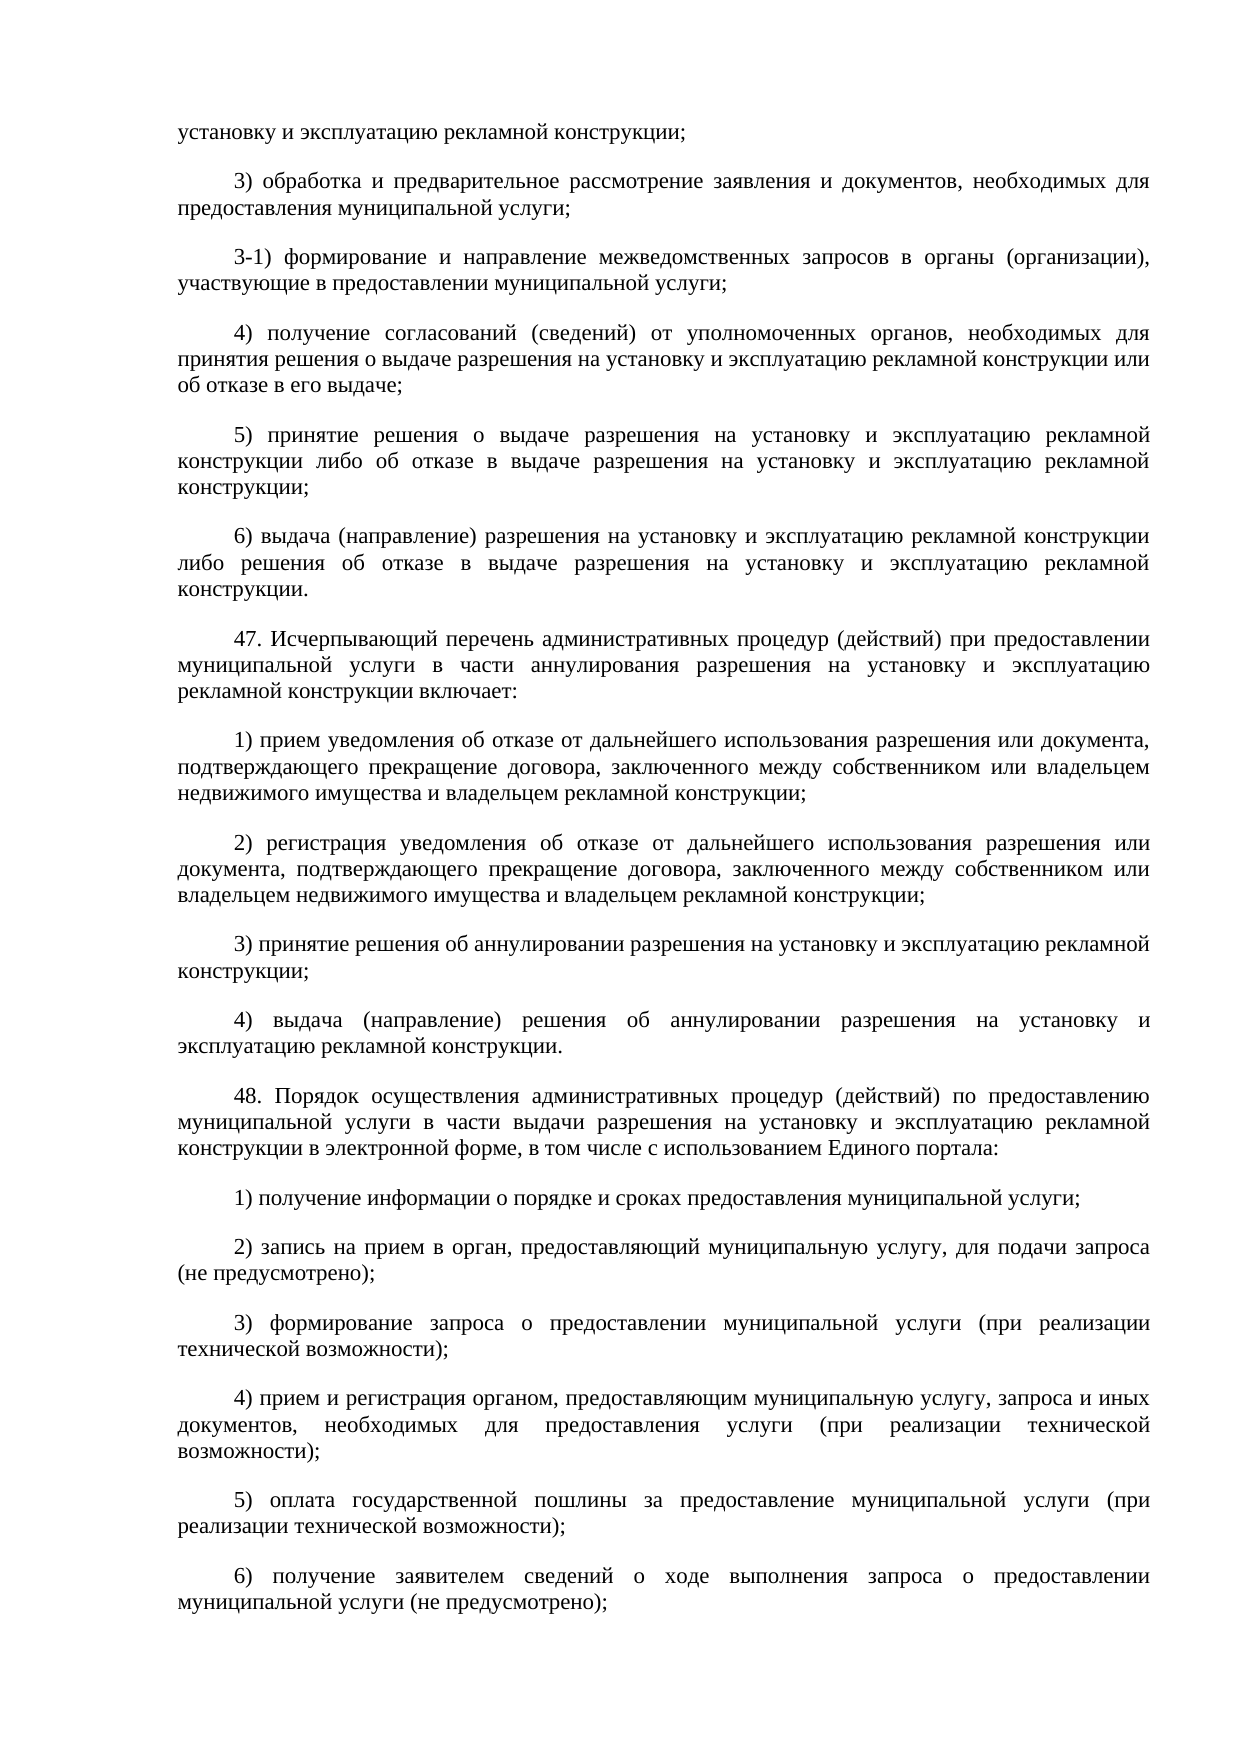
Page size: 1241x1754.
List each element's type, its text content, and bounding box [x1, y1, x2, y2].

text 2) регистрация уведомления об отказе от дальнейшего использования разрешения или документа, подтверждающего прекращение договора, заключенного между собственником или владельцем недвижимого имущества и владельцем рекламной конструкции; [177, 828, 1152, 908]
text 2) запись на прием в орган, предоставляющий муниципальную услугу, для подачи запроса (не предусмотрено); [177, 1233, 1152, 1286]
text 47. Исчерпывающий перечень административных процедур (действий) при предоставлении муниципальной услуги в части аннулирования разрешения на установку и эксплуатацию рекламной конструкции включает: [177, 624, 1152, 704]
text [177, 118, 1152, 144]
text 3) принятие решения об аннулировании разрешения на установку и эксплуатацию рекламной конструкции; [177, 931, 1152, 983]
text 3) формирование запроса о предоставлении муниципальной услуги (при реализации технической возможности); [177, 1309, 1152, 1361]
text 5) принятие решения о выдаче разрешения на установку и эксплуатацию рекламной конструкции либо об отказе в выдаче разрешения на установку и эксплуатацию рекламной конструкции; [177, 421, 1152, 500]
text 3) обработка и предварительное рассмотрение заявления и документов, необходимых для предоставления муниципальной услуги; [177, 167, 1152, 220]
text 4) получение согласований (сведений) от уполномоченных органов, необходимых для принятия решения о выдаче разрешения на установку и эксплуатацию рекламной конструкции или об отказе в его выдаче; [177, 319, 1152, 398]
text 4) выдача (направление) решения об аннулировании разрешения на установку и эксплуатацию рекламной конструкции. [177, 1006, 1152, 1059]
text 3-1) формирование и направление межведомственных запросов в органы (организации), участвующие в предоставлении муниципальной услуги; [177, 243, 1152, 296]
text 48. Порядок осуществления административных процедур (действий) по предоставлению муниципальной услуги в части выдачи разрешения на установку и эксплуатацию рекламной конструкции в электронной форме, в том числе с использованием Единого портала: [177, 1082, 1152, 1161]
text 6) выдача (направление) разрешения на установку и эксплуатацию рекламной конструкции либо решения об отказе в выдаче разрешения на установку и эксплуатацию рекламной конструкции. [177, 523, 1152, 602]
text 4) прием и регистрация органом, предоставляющим муниципальную услугу, запроса и иных документов, необходимых для предоставления услуги (при реализации технической возможности); [177, 1384, 1152, 1463]
text 1) получение информации о порядке и сроках предоставления муниципальной услуги; [177, 1184, 1152, 1210]
text 1) прием уведомления об отказе от дальнейшего использования разрешения или документа, подтверждающего прекращение договора, заключенного между собственником или владельцем недвижимого имущества и владельцем рекламной конструкции; [177, 727, 1152, 806]
text 6) получение заявителем сведений о ходе выполнения запроса о предоставлении муниципальной услуги (не предусмотрено); [177, 1562, 1152, 1614]
text 5) оплата государственной пошлины за предоставление муниципальной услуги (при реализации технической возможности); [177, 1486, 1152, 1539]
